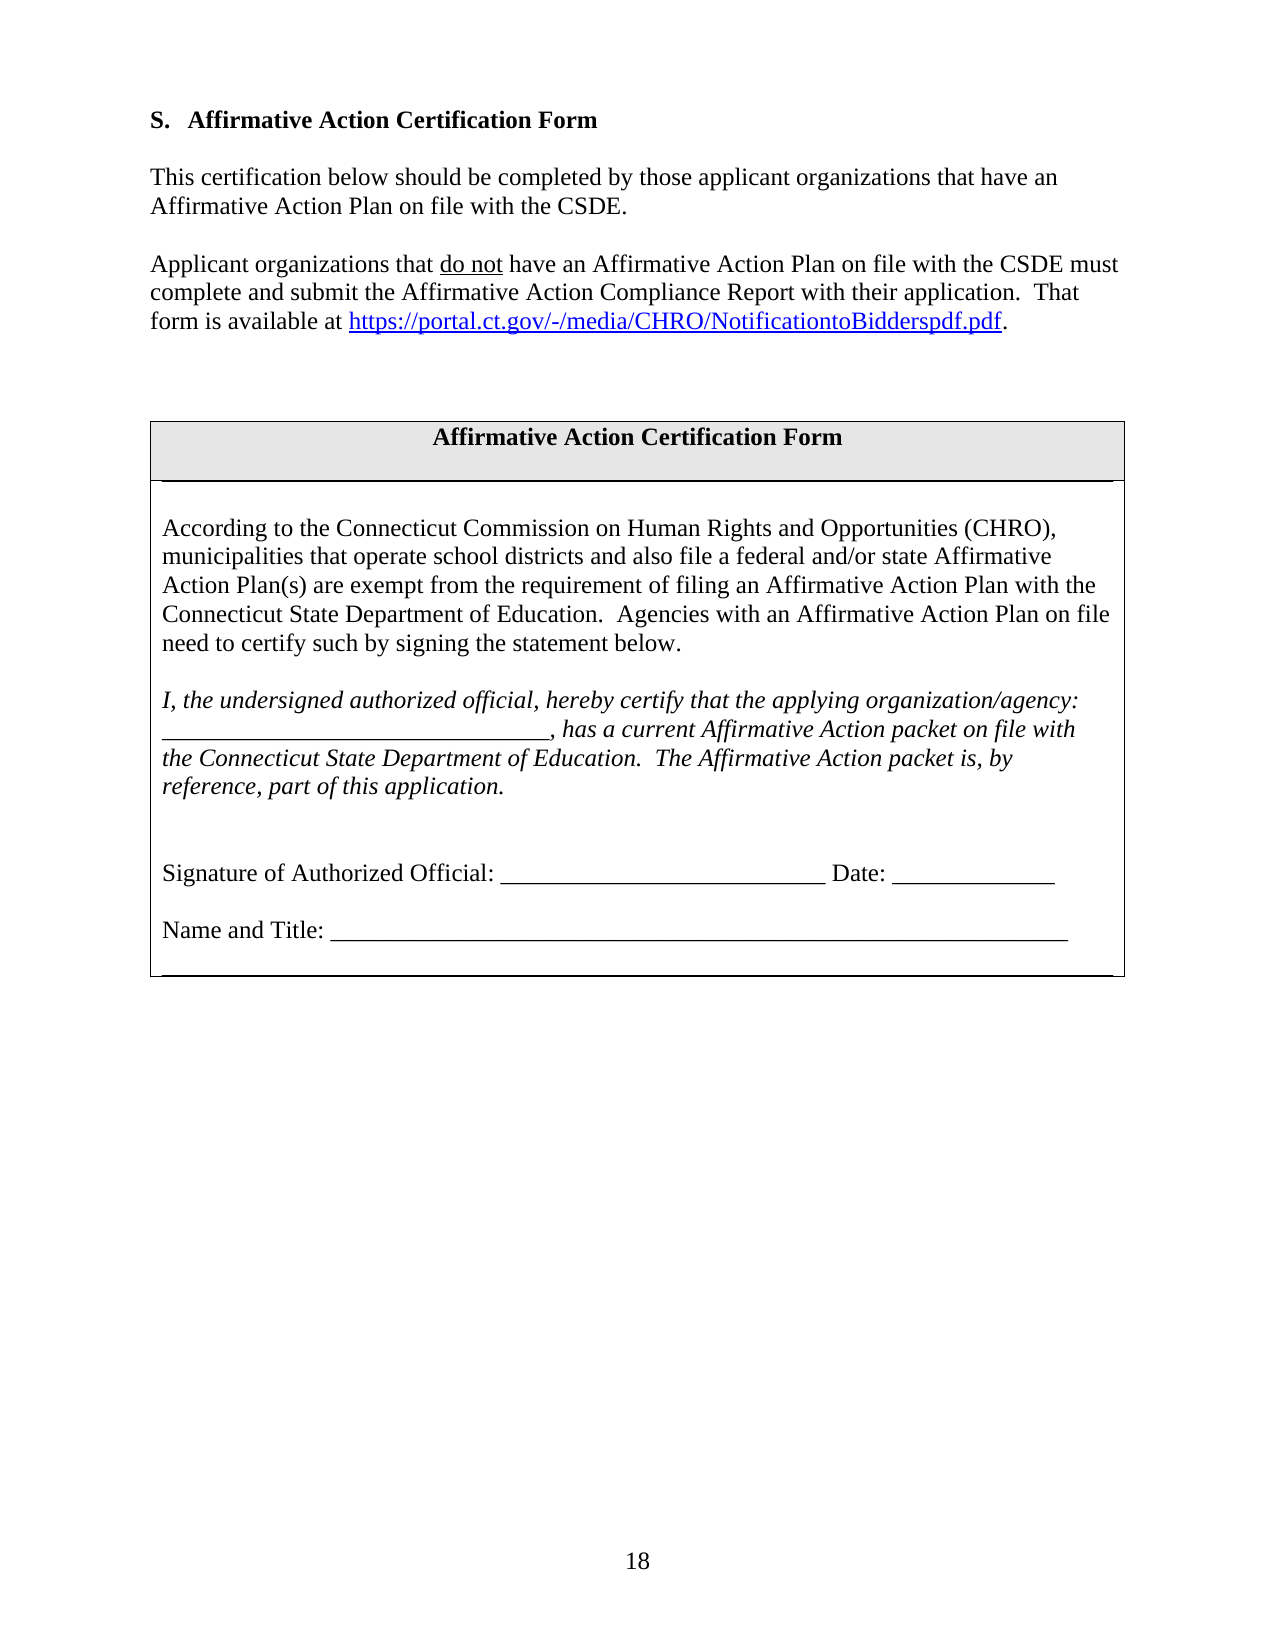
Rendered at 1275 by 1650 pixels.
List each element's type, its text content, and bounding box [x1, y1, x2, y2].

table_header Affirmative Action Certification Form [151, 422, 1124, 480]
list Affirmative Action Certification Form [150, 105, 1125, 134]
table_cell According to the Connecticut Commission on Human Rights and Opportunities (CHRO), municipalities that operate school districts and also file a federal and/or state Affirmative Action Plan(s) are exempt from the requirement of filing an Affirmative Action Plan with the Connecticut State Department of Education. Agencies with an Affirmative Action Plan on file need to certify such by signing the statement below. I, the undersigned authorized official, hereby certify that the applying organization/agency: _______________________________, has a current Affirmative Action packet on file with the Connecticut State Department of Education. The Affirmative Action packet is, by reference, part of this application. Signature of Authorized Official: __________________________ Date: _____________ Name and Title: ___________________________________________________________ [151, 481, 1124, 976]
text Applicant organizations that do not have an Affirmative Action Plan on file with the CSDE must complete and submit the Affirmative Action Compliance Report with their application. That form is available at https://portal.ct.gov/-/media/CHRO/NotificationtoBidderspdf.pdf. [150, 249, 1125, 335]
text This certification below should be completed by those applicant organizations that have an Affirmative Action Plan on file with the CSDE. [150, 162, 1125, 220]
